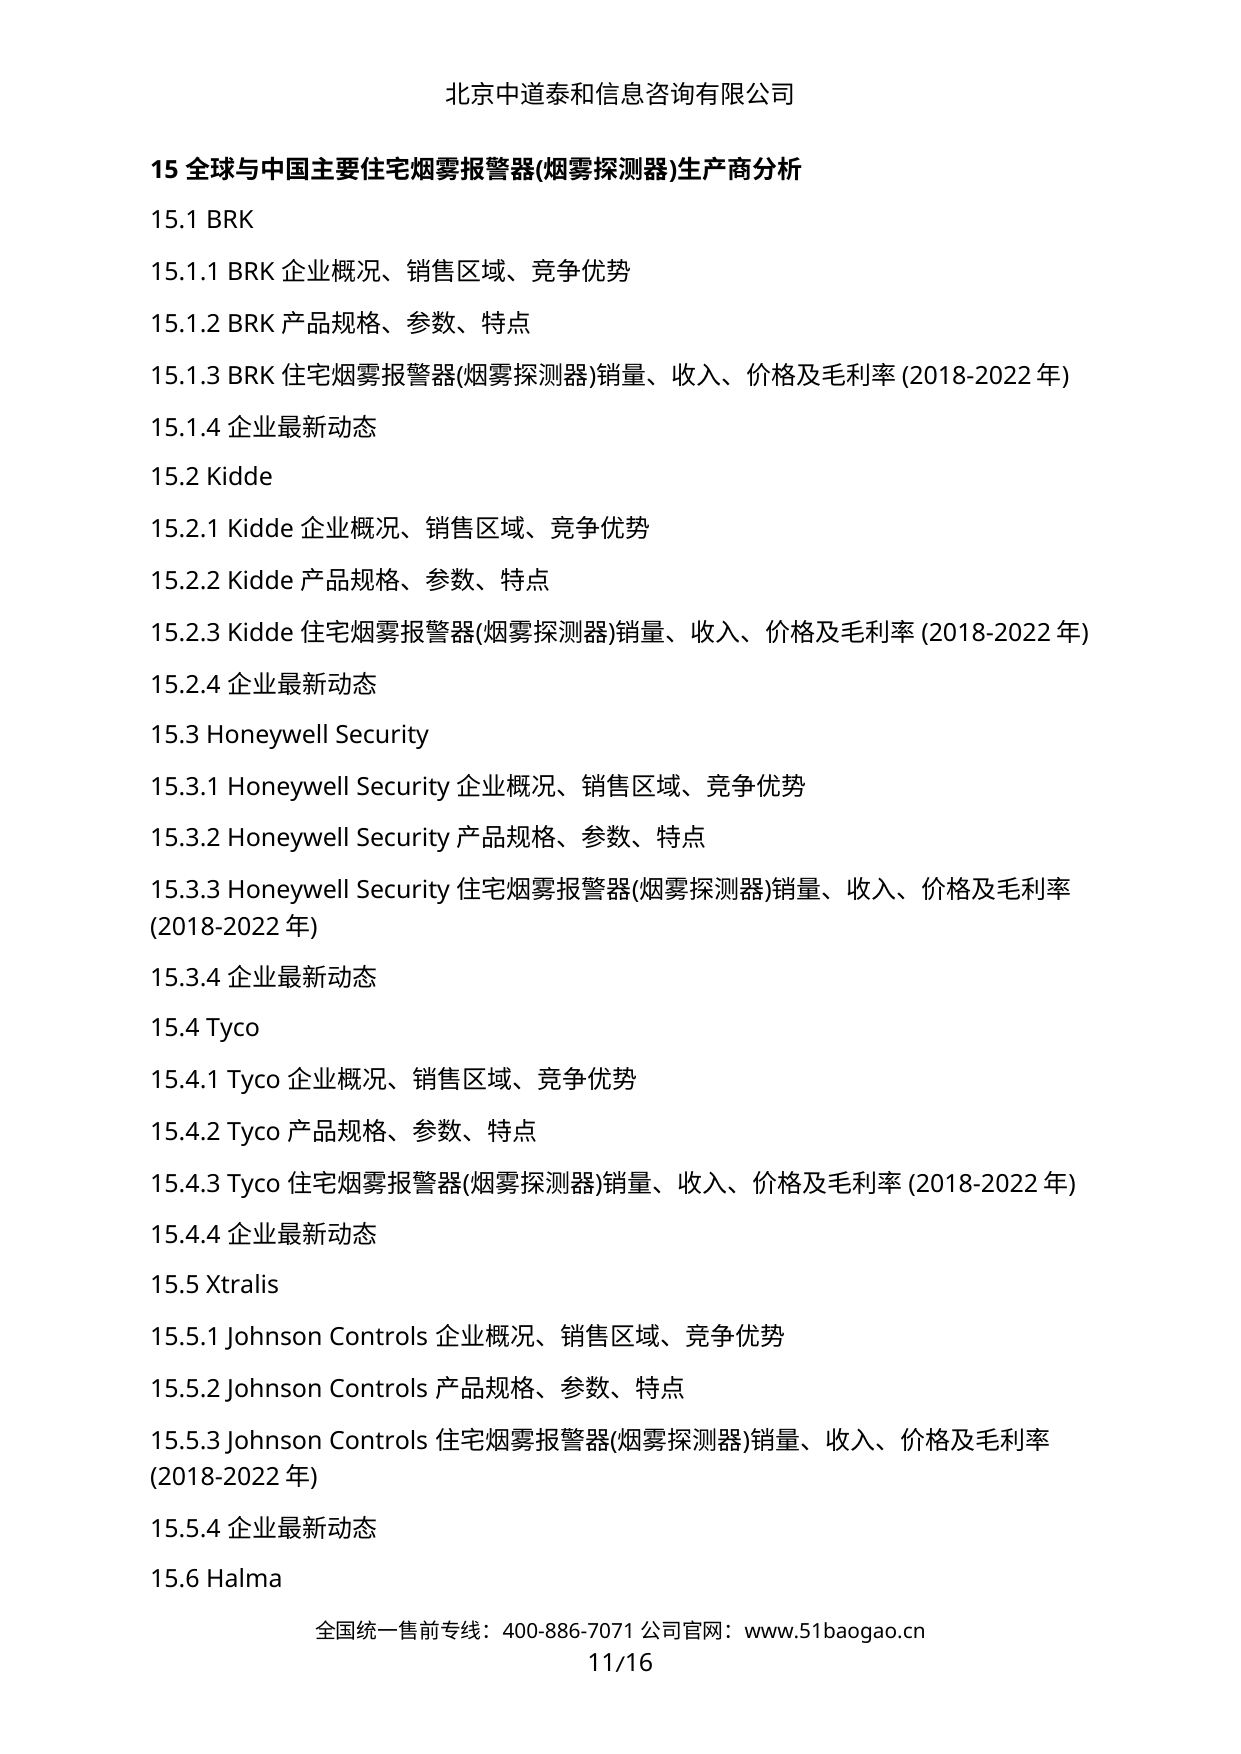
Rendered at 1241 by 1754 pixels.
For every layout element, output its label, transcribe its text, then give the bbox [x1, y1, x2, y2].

text 15.2.2 Kidde 产品规格、参数、特点 [150, 561, 1090, 597]
text 15.4.2 Tyco 产品规格、参数、特点 [150, 1111, 1090, 1147]
text 15.3 Honeywell Security [150, 716, 1090, 750]
text 15.5 Xtralis [150, 1267, 1090, 1301]
text 15.3.1 Honeywell Security 企业概况、销售区域、竞争优势 [150, 766, 1090, 802]
text 15 全球与中国主要住宅烟雾报警器(烟雾探测器)生产商分析 [150, 150, 1090, 186]
text 15.1.2 BRK 产品规格、参数、特点 [150, 303, 1090, 340]
text 15.3.4 企业最新动态 [150, 958, 1090, 994]
text 15.2.4 企业最新动态 [150, 664, 1090, 701]
text 15.5.3 Johnson Controls 住宅烟雾报警器(烟雾探测器)销量、收入、价格及毛利率 (2018-2022年) [150, 1420, 1090, 1493]
text 15.3.2 Honeywell Security 产品规格、参数、特点 [150, 818, 1090, 854]
text 15.1 BRK [150, 202, 1090, 236]
text 15.6 Halma [150, 1560, 1090, 1594]
text 15.1.1 BRK 企业概况、销售区域、竞争优势 [150, 252, 1090, 288]
text 15.5.4 企业最新动态 [150, 1508, 1090, 1545]
text 15.4.4 企业最新动态 [150, 1215, 1090, 1251]
text 15.4.1 Tyco 企业概况、销售区域、竞争优势 [150, 1059, 1090, 1096]
text 15.5.2 Johnson Controls 产品规格、参数、特点 [150, 1368, 1090, 1405]
text 15.2.1 Kidde 企业概况、销售区域、竞争优势 [150, 509, 1090, 545]
text 15.2.3 Kidde 住宅烟雾报警器(烟雾探测器)销量、收入、价格及毛利率 (2018-2022年) [150, 612, 1090, 649]
text 15.1.4 企业最新动态 [150, 407, 1090, 443]
text 15.4 Tyco [150, 1010, 1090, 1044]
text 15.5.1 Johnson Controls 企业概况、销售区域、竞争优势 [150, 1317, 1090, 1353]
text 15.1.3 BRK 住宅烟雾报警器(烟雾探测器)销量、收入、价格及毛利率 (2018-2022年) [150, 355, 1090, 392]
text 15.2 Kidde [150, 459, 1090, 493]
text 15.4.3 Tyco 住宅烟雾报警器(烟雾探测器)销量、收入、价格及毛利率 (2018-2022年) [150, 1163, 1090, 1199]
text 15.3.3 Honeywell Security 住宅烟雾报警器(烟雾探测器)销量、收入、价格及毛利率 (2018-2022年) [150, 870, 1090, 942]
